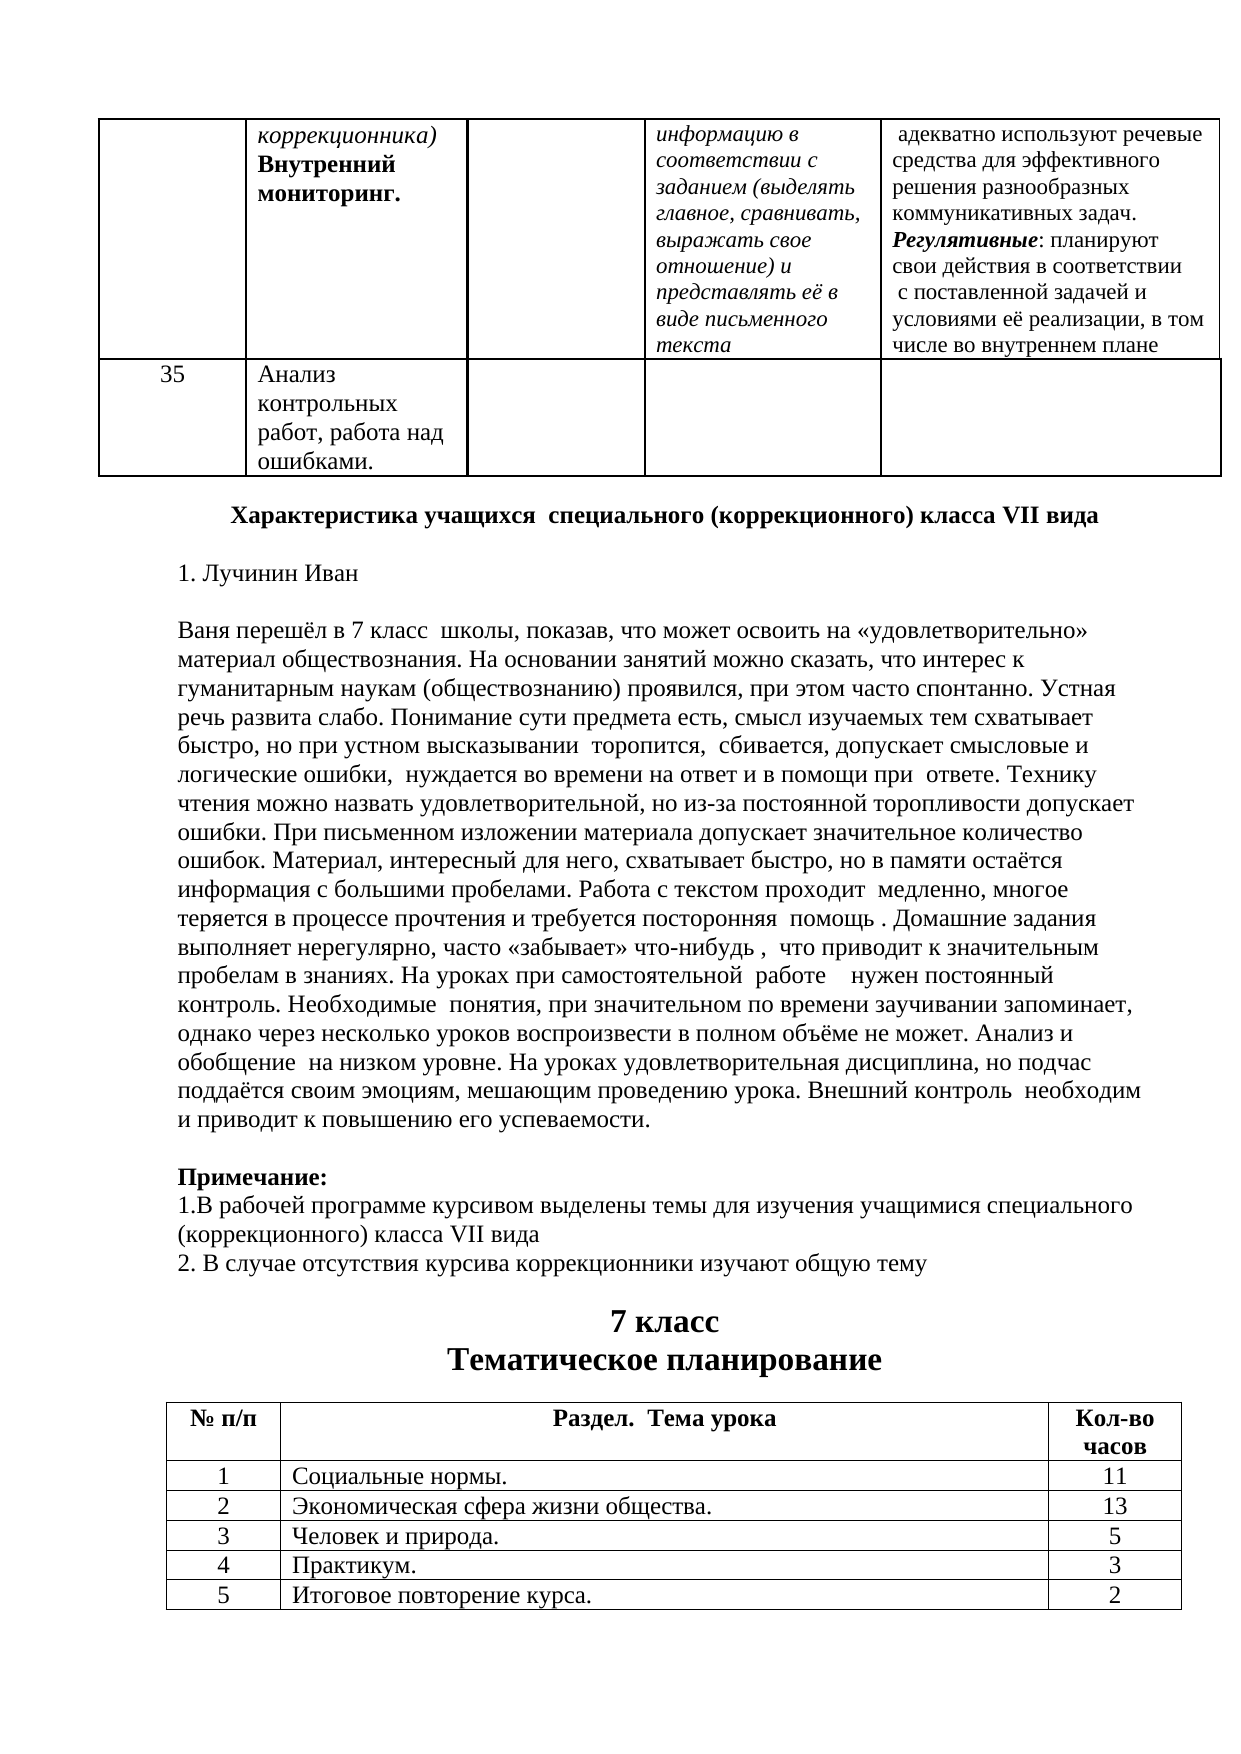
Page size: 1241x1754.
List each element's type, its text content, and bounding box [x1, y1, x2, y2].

text 2. В случае отсутствия курсива коррекционники изучают общую тему [177, 1542, 1152, 1571]
table_cell Итоговая контрольная работа, анализ работ (2 часа) [100, 120, 1219, 175]
table_cell Анализ контрольных работ, работа над ошибками. [247, 654, 466, 769]
table_cell Познавательные: ставят и формулируют цели и проблему урока; осознанно и произвольно строят сообщения в устной и письменной форме, в том числе творческого и исследовательского характера. Коммуникативные: адекватно используют речевые средства для эффективного решения разнообразных коммуникативных задач. Регулятивные: планируют свои действия в соответствии с поставленной задачей и условиями её реализации, в том числе во внутреннем плане [882, 178, 1219, 652]
table_cell [646, 654, 880, 769]
text Примечание: [177, 1456, 1152, 1485]
table_cell [469, 654, 644, 769]
text Ваня перешёл в 7 класс школы, показав, что может освоить на «удовлетворительно» материал обществознания. На основании занятий можно сказать, что интерес к гуманитарным наукам (обществознанию) проявился, при этом часто спонтанно. Устная речь развита слабо. Понимание сути предмета есть, смысл изучаемых тем схватывает быстро, но при устном высказывании торопится, сбивается, допускает смысловые и логические ошибки, нуждается во времени на ответ и в помощи при ответе. Технику чтения можно назвать удовлетворительной, но из-за постоянной торопливости допускает ошибки. При письменном изложении материала допускает значительное количество ошибок. Материал, интересный для него, схватывает быстро, но в памяти остаётся информация с большими пробелами. Работа с текстом проходит медленно, многое теряется в процессе прочтения и требуется посторонняя помощь . Домашние задания выполняет нерегулярно, часто «забывает» что-нибудь , что приводит к значительным пробелам в знаниях. На уроках при самостоятельной работе нужен постоянный контроль. Необходимые понятия, при значительном по времени заучивании запоминает, однако через несколько уроков воспроизвести в полном объёме не может. Анализ и обобщение на низком уровне. На уроках удовлетворительная дисциплина, но подчас поддаётся своим эмоциям, мешающим проведению урока. Внешний контроль необходим и приводит к повышению его успеваемости. [177, 910, 1152, 1427]
text Характеристика учащихся специального (коррекционного) класса VII вида [177, 795, 1152, 824]
text 7 класс [177, 1595, 1152, 1634]
table_cell 34 [100, 178, 245, 652]
table_cell Итоговая контрольная работа (контроль и коррекция знаний и умений) (используя изученный материал для коррекционника) Внутренний мониторинг. [247, 178, 466, 652]
text 1. Лучинин Иван [177, 852, 1152, 881]
text 1.В рабочей программе курсивом выделены темы для изучения учащимися специального (коррекционного) класса VII вида [177, 1485, 1152, 1542]
table_cell 35 [100, 654, 245, 769]
table_cell Выполнение тестовых заданий [469, 178, 644, 652]
table_cell Научатся: выполнять контрольные задания по обществознанию. Получат возможность научиться: преобразовывать извлечённую информацию в соответствии с заданием (выделять главное, сравнивать, выражать свое отношение) и представлять её в виде письменного текста [646, 178, 880, 652]
table_cell [882, 654, 1220, 769]
